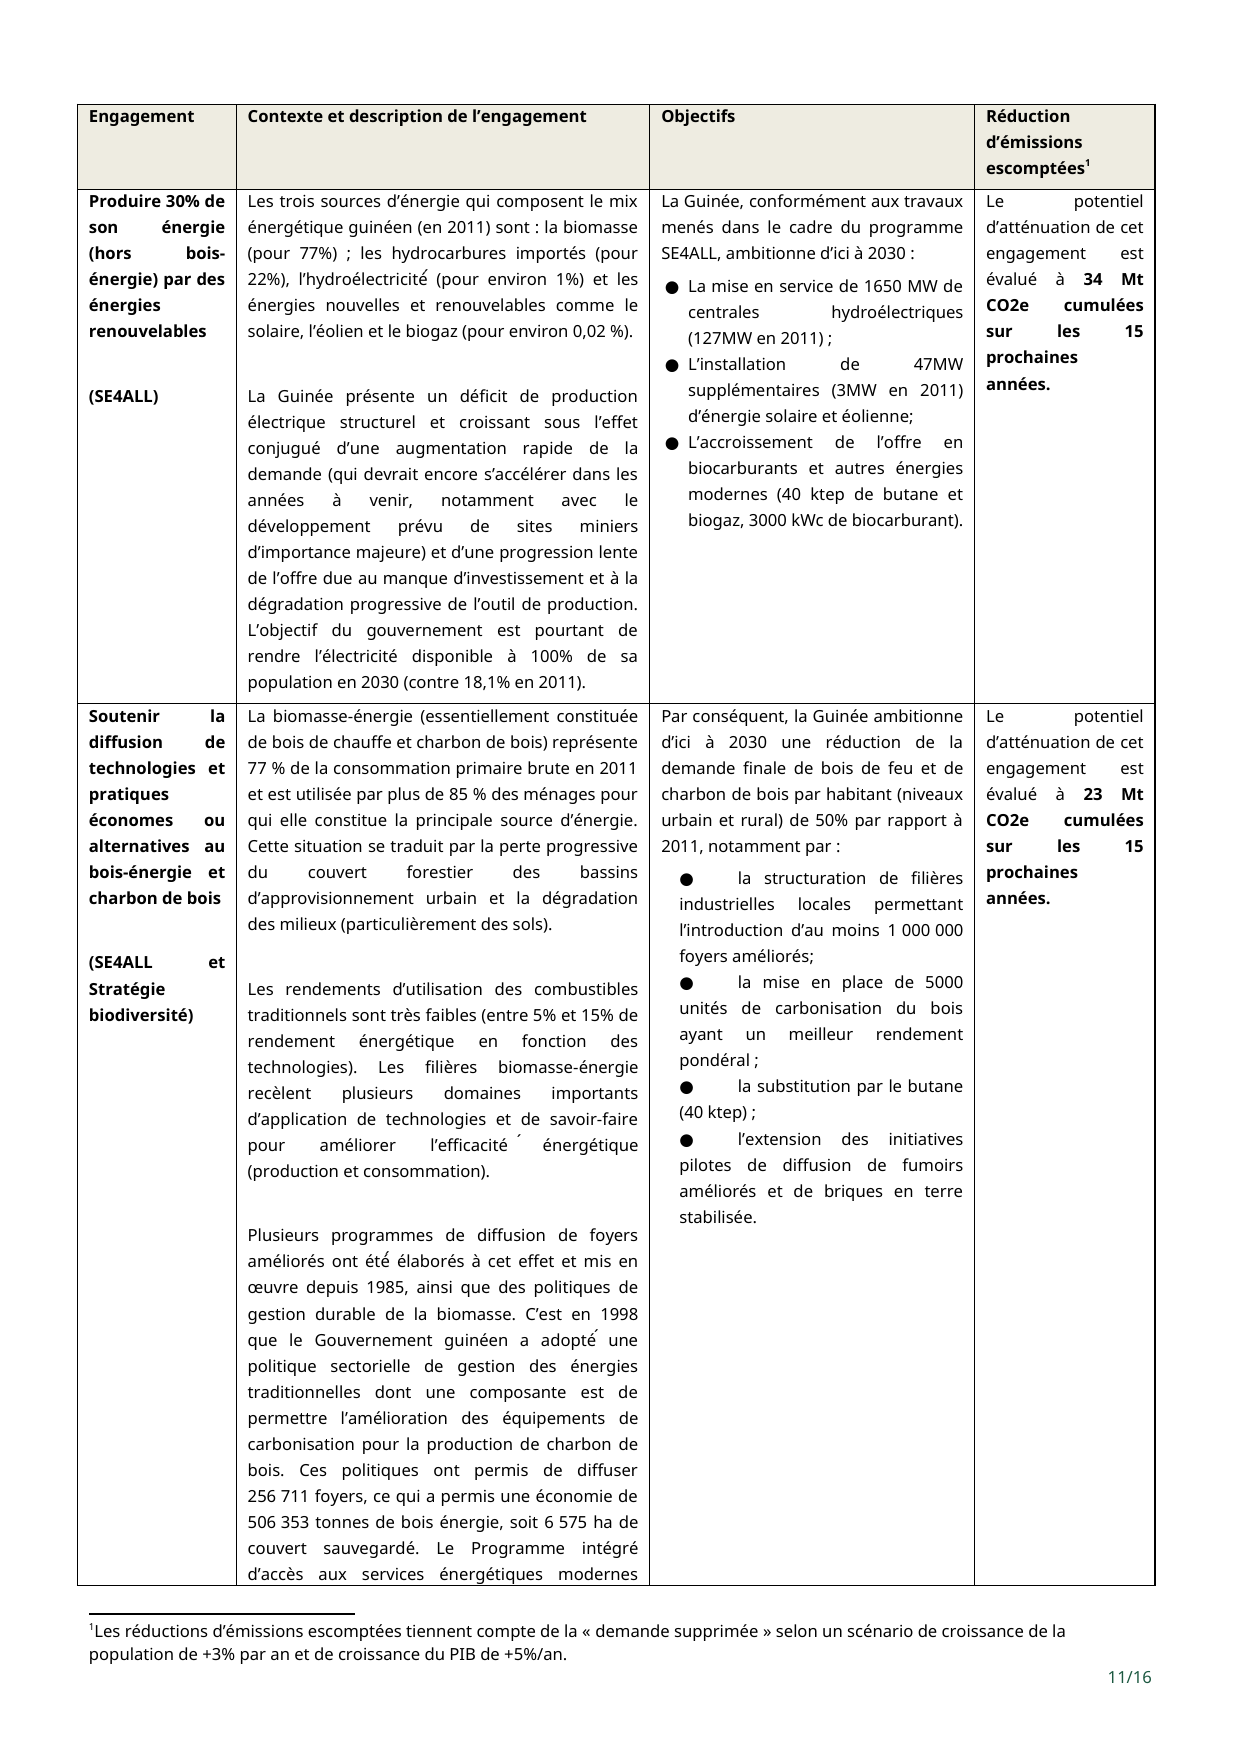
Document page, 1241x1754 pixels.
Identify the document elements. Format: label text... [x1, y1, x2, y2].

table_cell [650, 704, 974, 1585]
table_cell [975, 704, 1154, 1585]
table_cell La Guinée, conformément aux travaux menés dans le cadre du programme SE4ALL, ambitionne d’ici à 2030 : La mise en service de 1650 MW de centrales hydroélectriques (127MW en 2011) ; L’installation de 47MW supplémentaires (3MW en 2011) d’énergie solaire et éolienne; L’accroissement de l’offre en biocarburants et autres énergies modernes (40 ktep de butane et biogaz, 3000 kWc de biocarburant). [650, 190, 974, 703]
table_header Engagement [78, 105, 236, 189]
table_header Contexte et description de l’engagement [237, 105, 649, 189]
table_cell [78, 704, 236, 1585]
table_cell Produire 30% de son énergie (hors bois-énergie) par des énergies renouvelables (SE4ALL) [78, 190, 236, 703]
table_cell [237, 704, 649, 1585]
table_cell Le potentiel d’atténuation de cet engagement est évalué à 34 Mt CO2e cumulées sur les 15 prochaines années. [975, 190, 1154, 703]
table_cell Les trois sources d’énergie qui composent le mix énergétique guinéen (en 2011) sont : la biomasse (pour 77%) ; les hydrocarbures importés (pour 22%), l’hydroélectricité́ (pour environ 1%) et les énergies nouvelles et renouvelables comme le solaire, l’éolien et le biogaz (pour environ 0,02 %). La Guinée présente un déficit de production électrique structurel et croissant sous l’effet conjugué d’une augmentation rapide de la demande (qui devrait encore s’accélérer dans les années à venir, notamment avec le développement prévu de sites miniers d’importance majeure) et d’une progression lente de l’offre due au manque d’investissement et à la dégradation progressive de l’outil de production. L’objectif du gouvernement est pourtant de rendre l’électricité disponible à 100% de sa population en 2030 (contre 18,1% en 2011). [237, 190, 649, 703]
table_header Objectifs [650, 105, 974, 189]
table_header Réduction d’émissions escomptées [975, 105, 1154, 189]
